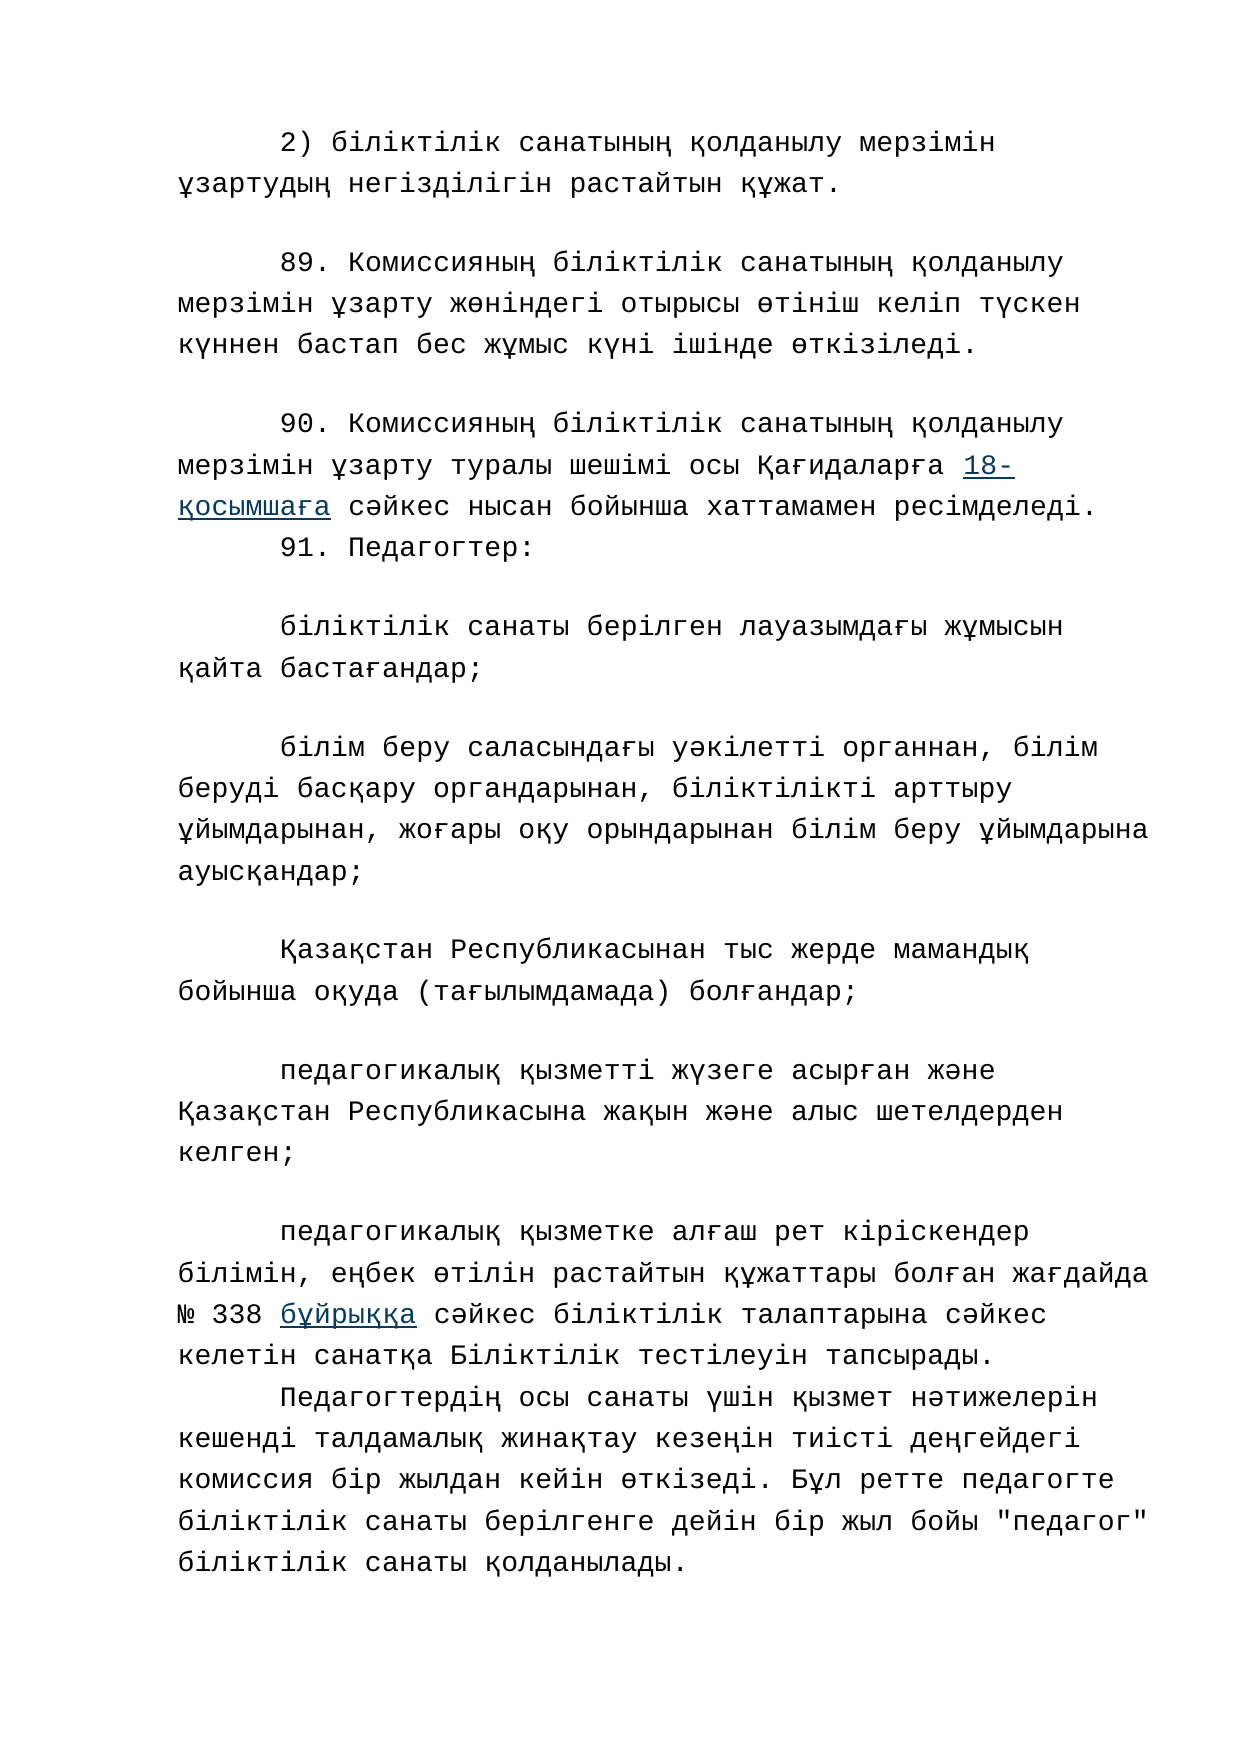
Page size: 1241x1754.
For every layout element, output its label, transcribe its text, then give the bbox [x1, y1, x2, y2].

text Педагогтердің осы санаты үшін қызмет нәтижелерін кешенді талдамалық жинақтау кезеңін тиісті деңгейдегі комиссия бір жылдан кейін өткізеді. Бұл ретте педагогте біліктілік санаты берілгенге дейін бір жыл бойы "педагог" біліктілік санаты қолданылады. [177, 1373, 1152, 1580]
text біліктілік санаты берілген лауазымдағы жұмысын қайта бастағандар; [177, 603, 1152, 686]
text 91. Педагогтер: [177, 524, 1152, 565]
text педагогикалық қызметке алғаш рет кіріскендер білімін, еңбек өтілін растайтын құжаттары болған жағдайда № 338 бұйрыққа сәйкес біліктілік талаптарына сәйкес келетін санатқа Біліктілік тестілеуін тапсырады. [177, 1208, 1152, 1373]
text Қазақстан Республикасынан тыс жерде мамандық бойынша оқуда (тағылымдамада) болғандар; [177, 926, 1152, 1009]
text білім беру саласындағы уәкілетті органнан, білім беруді басқару органдарынан, біліктілікті арттыру ұйымдарынан, жоғары оқу орындарынан білім беру ұйымдарына ауысқандар; [177, 723, 1152, 888]
text 2) біліктілік санатының қолданылу мерзімін ұзартудың негізділігін растайтын құжат. [177, 118, 1152, 201]
text 90. Комиссияның біліктілік санатының қолданылу мерзімін ұзарту туралы шешімі осы Қағидаларға 18-қосымшаға сәйкес нысан бойынша хаттамамен ресімделеді. [177, 400, 1152, 524]
text педагогикалық қызметті жүзеге асырған және Қазақстан Республикасына жақын және алыс шетелдерден келген; [177, 1046, 1152, 1170]
text 89. Комиссияның біліктілік санатының қолданылу мерзімін ұзарту жөніндегі отырысы өтініш келіп түскен күннен бастап бес жұмыс күні ішінде өткізіледі. [177, 238, 1152, 362]
